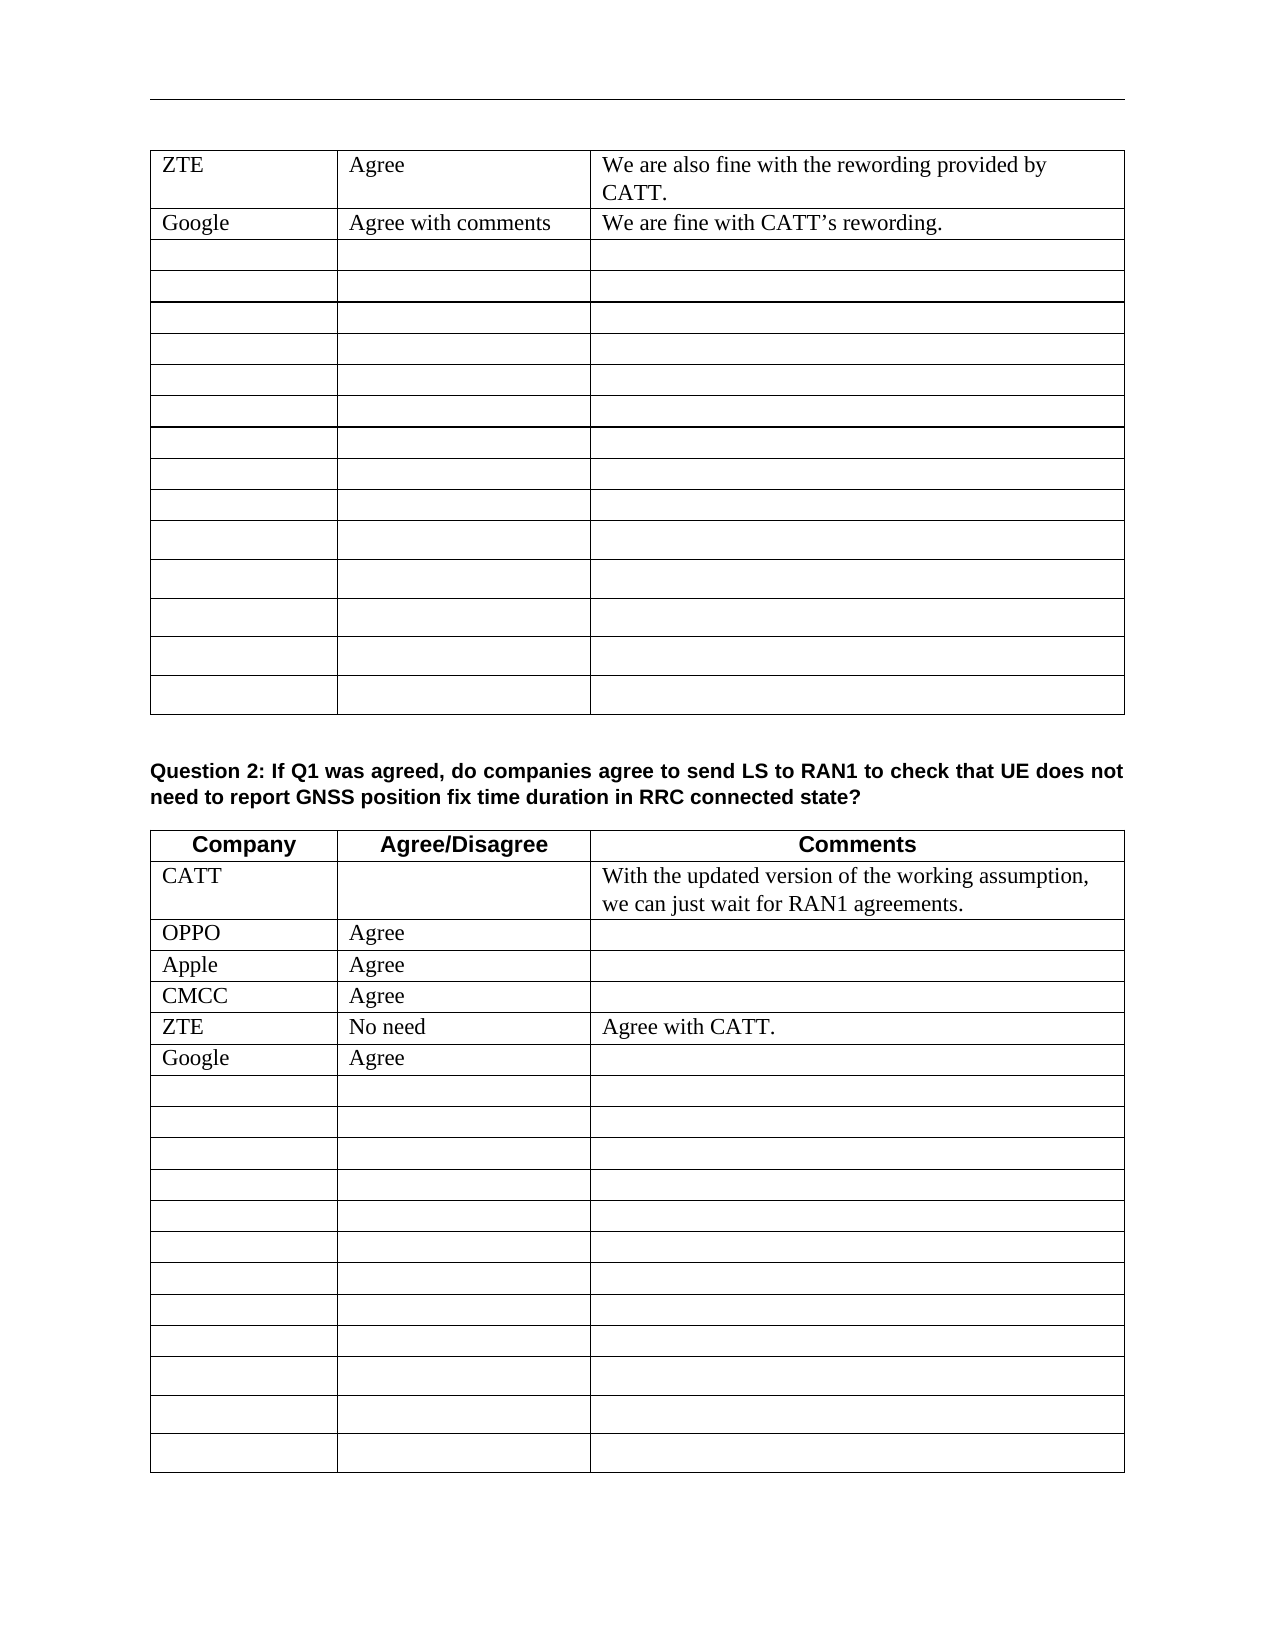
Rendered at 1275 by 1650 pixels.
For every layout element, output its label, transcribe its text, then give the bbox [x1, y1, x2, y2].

table_cell [591, 396, 1124, 426]
table_cell [338, 240, 590, 270]
table_cell [591, 637, 1124, 675]
table_cell [591, 521, 1124, 559]
table_cell [591, 459, 1124, 489]
table_cell [338, 271, 590, 301]
table_cell No need [338, 1013, 590, 1043]
table_cell [338, 521, 590, 559]
table_cell [151, 599, 337, 636]
table_cell [151, 271, 337, 301]
table_cell [151, 1434, 337, 1472]
table_cell [151, 303, 337, 333]
table_cell [338, 365, 590, 395]
table_cell [338, 490, 590, 520]
table_cell [151, 1396, 337, 1433]
table_cell [591, 1170, 1124, 1200]
table_cell [151, 521, 337, 559]
table_cell [151, 1295, 337, 1325]
table_cell [151, 637, 337, 675]
table_cell OPPO [151, 920, 337, 950]
table_cell [591, 1232, 1124, 1262]
table_cell Agree [338, 920, 590, 950]
table_cell [151, 1201, 337, 1231]
table_cell [591, 560, 1124, 597]
table_cell [591, 951, 1124, 981]
table_cell Agree [338, 1045, 590, 1075]
table_cell CMCC [151, 982, 337, 1012]
table_cell [591, 490, 1124, 520]
table_cell [591, 1295, 1124, 1325]
table_cell [338, 676, 590, 713]
table_cell [591, 1076, 1124, 1106]
table_cell [338, 1434, 590, 1472]
table_cell [151, 1263, 337, 1293]
table_cell [151, 490, 337, 520]
table_cell We are fine with CATT’s rewording. [591, 209, 1124, 239]
table_cell Google [151, 1045, 337, 1075]
table_cell [338, 560, 590, 597]
table_cell ZTE [151, 151, 337, 208]
table_cell [151, 365, 337, 395]
table_cell [338, 599, 590, 636]
table_cell [338, 459, 590, 489]
table_cell [338, 1357, 590, 1394]
table_cell [591, 365, 1124, 395]
table_cell [591, 1263, 1124, 1293]
table_header Agree/Disagree [338, 831, 590, 861]
table_cell [591, 1107, 1124, 1137]
table_cell Agree [338, 951, 590, 981]
table_cell [151, 1232, 337, 1262]
table_cell [338, 1201, 590, 1231]
table_cell With the updated version of the working assumption, we can just wait for RAN1 agreements. [591, 862, 1124, 918]
table_cell [338, 1396, 590, 1433]
table_cell [151, 459, 337, 489]
table_cell [338, 303, 590, 333]
table_cell [151, 1076, 337, 1106]
table_header Company [151, 831, 337, 861]
table_cell Agree [338, 982, 590, 1012]
table_cell [338, 1076, 590, 1106]
table_cell [591, 334, 1124, 364]
table_cell [338, 637, 590, 675]
table_cell [338, 1107, 590, 1137]
table_cell [151, 1138, 337, 1168]
table_cell [591, 1138, 1124, 1168]
table_cell Agree with comments [338, 209, 590, 239]
table_cell [338, 1170, 590, 1200]
table_cell [591, 271, 1124, 301]
table_cell [151, 334, 337, 364]
table_cell [151, 1326, 337, 1356]
table_cell [151, 1357, 337, 1394]
table_cell Apple [151, 951, 337, 981]
table_cell [338, 1295, 590, 1325]
table_cell CATT [151, 862, 337, 918]
table_cell [591, 676, 1124, 713]
text Question 2: If Q1 was agreed, do companies agree to send LS to RAN1 to check that UE does not need to report GNSS position fix time duration in RRC connected state? [150, 759, 1125, 809]
table_cell [338, 1232, 590, 1262]
table_cell [151, 396, 337, 426]
table_cell [591, 982, 1124, 1012]
table_cell [591, 920, 1124, 950]
table_cell [151, 428, 337, 458]
table_cell [338, 428, 590, 458]
table_cell [591, 1357, 1124, 1394]
table_cell [338, 396, 590, 426]
table_cell We are also fine with the rewording provided by CATT. [591, 151, 1124, 208]
table_cell [591, 1434, 1124, 1472]
table_cell [591, 240, 1124, 270]
table_cell [338, 334, 590, 364]
table_cell [151, 240, 337, 270]
table_cell [591, 303, 1124, 333]
table_cell Google [151, 209, 337, 239]
table_cell [591, 599, 1124, 636]
table_cell Agree with CATT. [591, 1013, 1124, 1043]
table_cell [151, 1107, 337, 1137]
table_cell [591, 1045, 1124, 1075]
table_cell [591, 428, 1124, 458]
table_cell [591, 1396, 1124, 1433]
table_cell [338, 862, 590, 918]
table_cell [338, 1326, 590, 1356]
table_cell [338, 1138, 590, 1168]
table_cell ZTE [151, 1013, 337, 1043]
table_cell [591, 1326, 1124, 1356]
table_cell [151, 1170, 337, 1200]
table_header Comments [591, 831, 1124, 861]
table_cell [338, 1263, 590, 1293]
table_cell [151, 560, 337, 597]
table_cell Agree [338, 151, 590, 208]
table_cell [151, 676, 337, 713]
table_cell [591, 1201, 1124, 1231]
